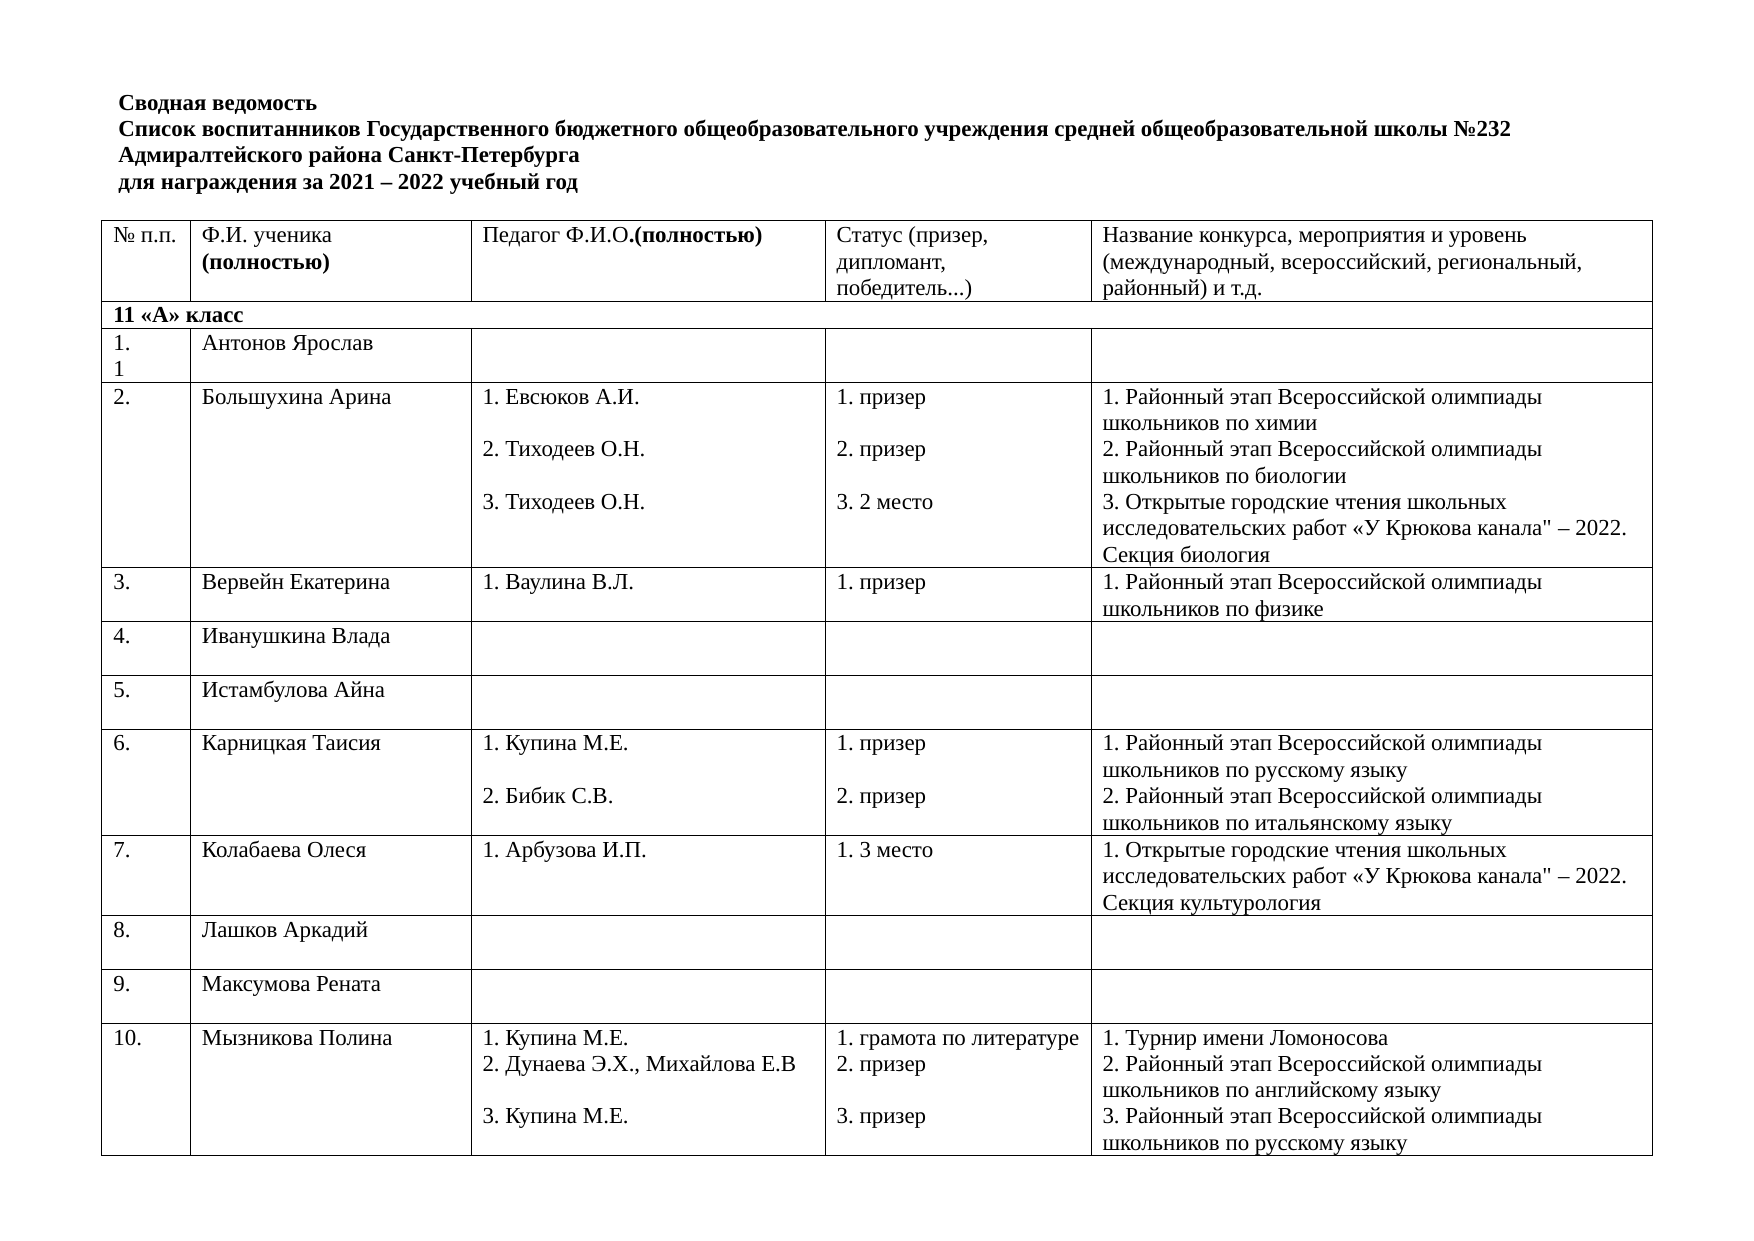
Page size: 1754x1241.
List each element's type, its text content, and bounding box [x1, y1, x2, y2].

table_cell Антонов Ярослав [191, 329, 471, 382]
table_cell [102, 1024, 190, 1155]
table_cell [102, 836, 190, 915]
table_cell [1092, 676, 1652, 728]
table_cell 1. Купина М.Е. 2. Бибик С.В. [472, 730, 825, 835]
table_cell [1092, 329, 1652, 382]
table_header № п.п. [102, 221, 190, 301]
table_cell [102, 916, 190, 969]
table_cell [472, 916, 825, 969]
table_cell Иванушкина Влада [191, 622, 471, 675]
table_cell [102, 730, 190, 835]
table_cell [472, 676, 825, 728]
table_cell 1. 3 место [826, 836, 1091, 915]
table_cell 1. Евсюков А.И. 2. Тиходеев О.Н. 3. Тиходеев О.Н. [472, 383, 825, 567]
text Список воспитанников Государственного бюджетного общеобразовательного учреждения средней общеобразовательной школы №232 Адмиралтейского района Санкт-Петербурга [118, 115, 1636, 168]
table_header Название конкурса, мероприятия и уровень (международный, всероссийский, региональный, районный) и т.д. [1092, 221, 1652, 301]
table_cell [1092, 970, 1652, 1022]
table_cell 1. Открытые городские чтения школьных исследовательских работ «У Крюкова канала" – 2022. Секция культурология [1092, 836, 1652, 915]
table_cell 1. Районный этап Всероссийской олимпиады школьников по химии 2. Районный этап Всероссийской олимпиады школьников по биологии 3. Открытые городские чтения школьных исследовательских работ «У Крюкова канала" – 2022. Секция биология [1092, 383, 1652, 567]
table_cell [102, 383, 190, 567]
table_cell Большухина Арина [191, 383, 471, 567]
table_cell [826, 916, 1091, 969]
table_header Статус (призер, дипломант, победитель...) [826, 221, 1091, 301]
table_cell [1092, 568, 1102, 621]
table_cell [1092, 916, 1652, 969]
table_cell [472, 329, 825, 382]
table_cell [826, 622, 1091, 675]
table_cell 1. призер 2. призер 3. 2 место [826, 383, 1091, 567]
table_cell 11 «А» класс [102, 302, 1652, 328]
table_cell Истамбулова Айна [191, 676, 471, 728]
table_cell [102, 676, 190, 728]
table_cell Колабаева Олеся [191, 836, 471, 915]
table_header Ф.И. ученика (полностью) [191, 221, 471, 301]
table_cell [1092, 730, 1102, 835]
table_header Педагог Ф.И.О.(полностью) [472, 221, 825, 301]
text Сводная ведомость [118, 89, 1636, 115]
table_cell [102, 970, 190, 1022]
table_cell [102, 622, 190, 675]
table_cell Карницкая Таисия [191, 730, 471, 835]
table_cell 1. призер [826, 568, 1091, 621]
table_cell Максумова Рената [191, 970, 471, 1022]
table_cell [472, 622, 825, 675]
table_cell [1092, 622, 1652, 675]
table_cell [102, 568, 190, 621]
table_cell [826, 676, 1091, 728]
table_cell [1092, 1024, 1652, 1155]
table_cell 1. Арбузова И.П. [472, 836, 825, 915]
table_cell 1 [102, 329, 190, 382]
table_cell 1. призер 2. призер [826, 730, 1091, 835]
table_cell 1. Ваулина В.Л. [472, 568, 825, 621]
text для награждения за 2021 – 2022 учебный год [118, 168, 1636, 194]
table_cell Мызникова Полина [191, 1024, 471, 1155]
table_cell [472, 970, 825, 1022]
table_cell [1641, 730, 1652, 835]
table_cell [826, 329, 1091, 382]
table_cell [826, 970, 1091, 1022]
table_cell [472, 1024, 825, 1155]
table_cell Вервейн Екатерина [191, 568, 471, 621]
table_cell Лашков Аркадий [191, 916, 471, 969]
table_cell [826, 1024, 1091, 1155]
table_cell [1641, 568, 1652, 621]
